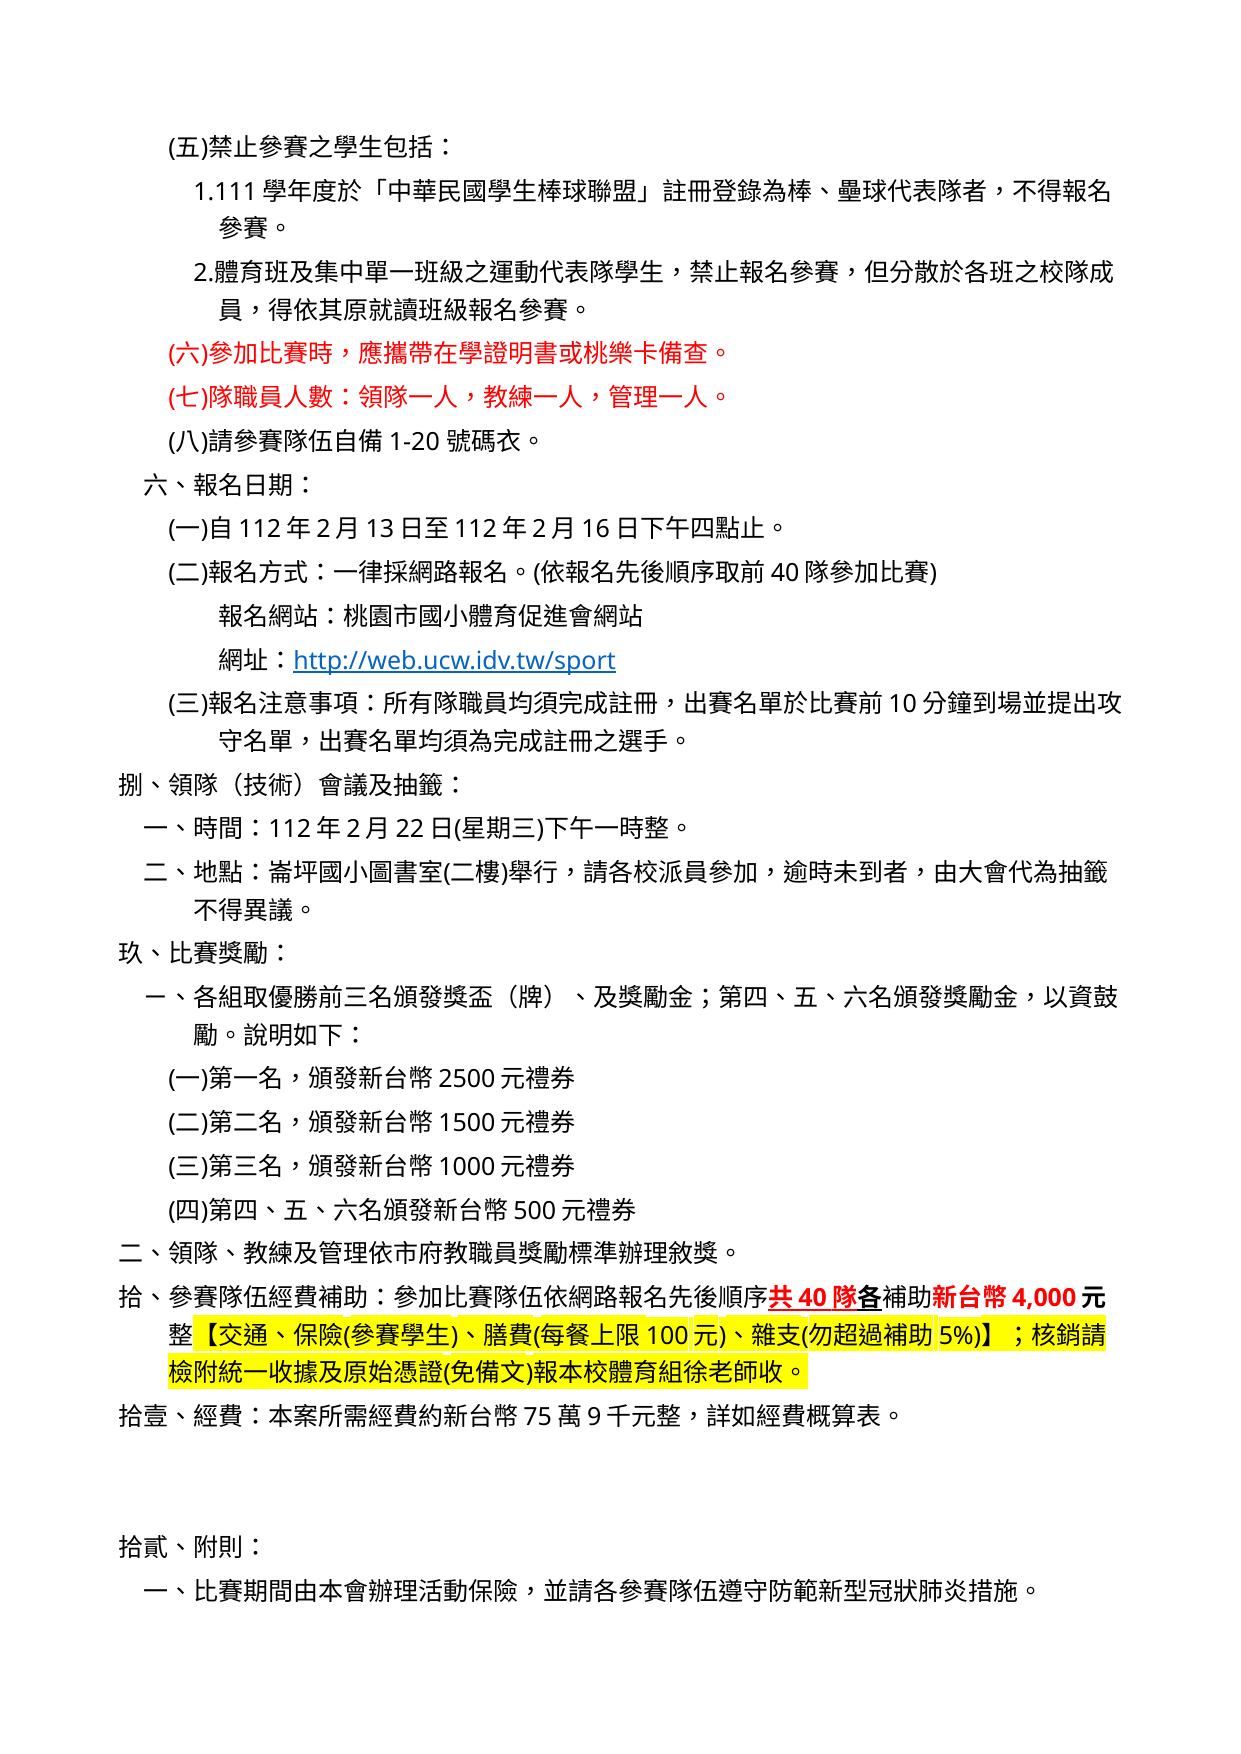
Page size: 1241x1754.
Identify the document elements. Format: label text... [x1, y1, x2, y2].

text 二、領隊、教練及管理依市府教職員獎勵標準辦理敘獎。 [118, 1233, 1122, 1271]
text (二)第二名，頒發新台幣1500元禮券 [168, 1102, 1122, 1139]
text 一、比賽期間由本會辦理活動保險，並請各參賽隊伍遵守防範新型冠狀肺炎措施。 [143, 1571, 1122, 1608]
text ㄧ、各組取優勝前三名頒發獎盃（牌）、及獎勵金；第四、五、六名頒發獎勵金，以資鼓勵。說明如下： [143, 977, 1122, 1052]
text 一、時間：112年2月22日(星期三)下午一時整。 [143, 808, 1122, 846]
text 2.體育班及集中單一班級之運動代表隊學生，禁止報名參賽，但分散於各班之校隊成員，得依其原就讀班級報名參賽。 [193, 252, 1122, 327]
text 拾貳、附則： [118, 1527, 1122, 1564]
text (二)報名方式：一律採網路報名。(依報名先後順序取前40隊參加比賽) [168, 552, 1122, 589]
text 拾壹、經費：本案所需經費約新台幣75萬9千元整，詳如經費概算表。 [118, 1396, 1122, 1433]
text 六、報名日期： [143, 464, 1122, 502]
text 拾、參賽隊伍經費補助：參加比賽隊伍依網路報名先後順序共40隊各補助新台幣4,000元整【交通、保險(參賽學生)、膳費(每餐上限100元)、雜支(勿超過補助5%)】；核銷請檢附統一收據及原始憑證(免備文)報本校體育組徐老師收。 [118, 1277, 1122, 1389]
text 捌、領隊（技術）會議及抽籤： [118, 764, 1122, 802]
text (一)自112年2月13日至112年2月16日下午四點止。 [168, 508, 1122, 546]
text 網址：http://web.ucw.idv.tw/sport [168, 639, 1122, 677]
text (八)請參賽隊伍自備 1-20 號碼衣。 [168, 421, 1122, 458]
text 玖、比賽獎勵： [118, 933, 1122, 971]
text (五)禁止參賽之學生包括： [168, 127, 1122, 164]
text 報名網站：桃園市國小體育促進會網站 [168, 596, 1122, 633]
text (四)第四、五、六名頒發新台幣500元禮券 [168, 1189, 1122, 1227]
text (三)第三名，頒發新台幣1000元禮券 [168, 1146, 1122, 1183]
text 二、地點：崙坪國小圖書室(二樓)舉行，請各校派員參加，逾時未到者，由大會代為抽籤不得異議。 [143, 852, 1122, 927]
text 1.111學年度於「中華民國學生棒球聯盟」註冊登錄為棒、壘球代表隊者，不得報名參賽。 [193, 171, 1122, 246]
text (三)報名注意事項：所有隊職員均須完成註冊，出賽名單於比賽前10分鐘到場並提出攻守名單，出賽名單均須為完成註冊之選手。 [168, 683, 1122, 758]
text (六)參加比賽時，應攜帶在學證明書或桃樂卡備查。 [168, 333, 1122, 371]
text (七)隊職員人數：領隊一人，教練一人，管理一人。 [168, 377, 1122, 414]
text (一)第一名，頒發新台幣2500元禮券 [168, 1058, 1122, 1096]
